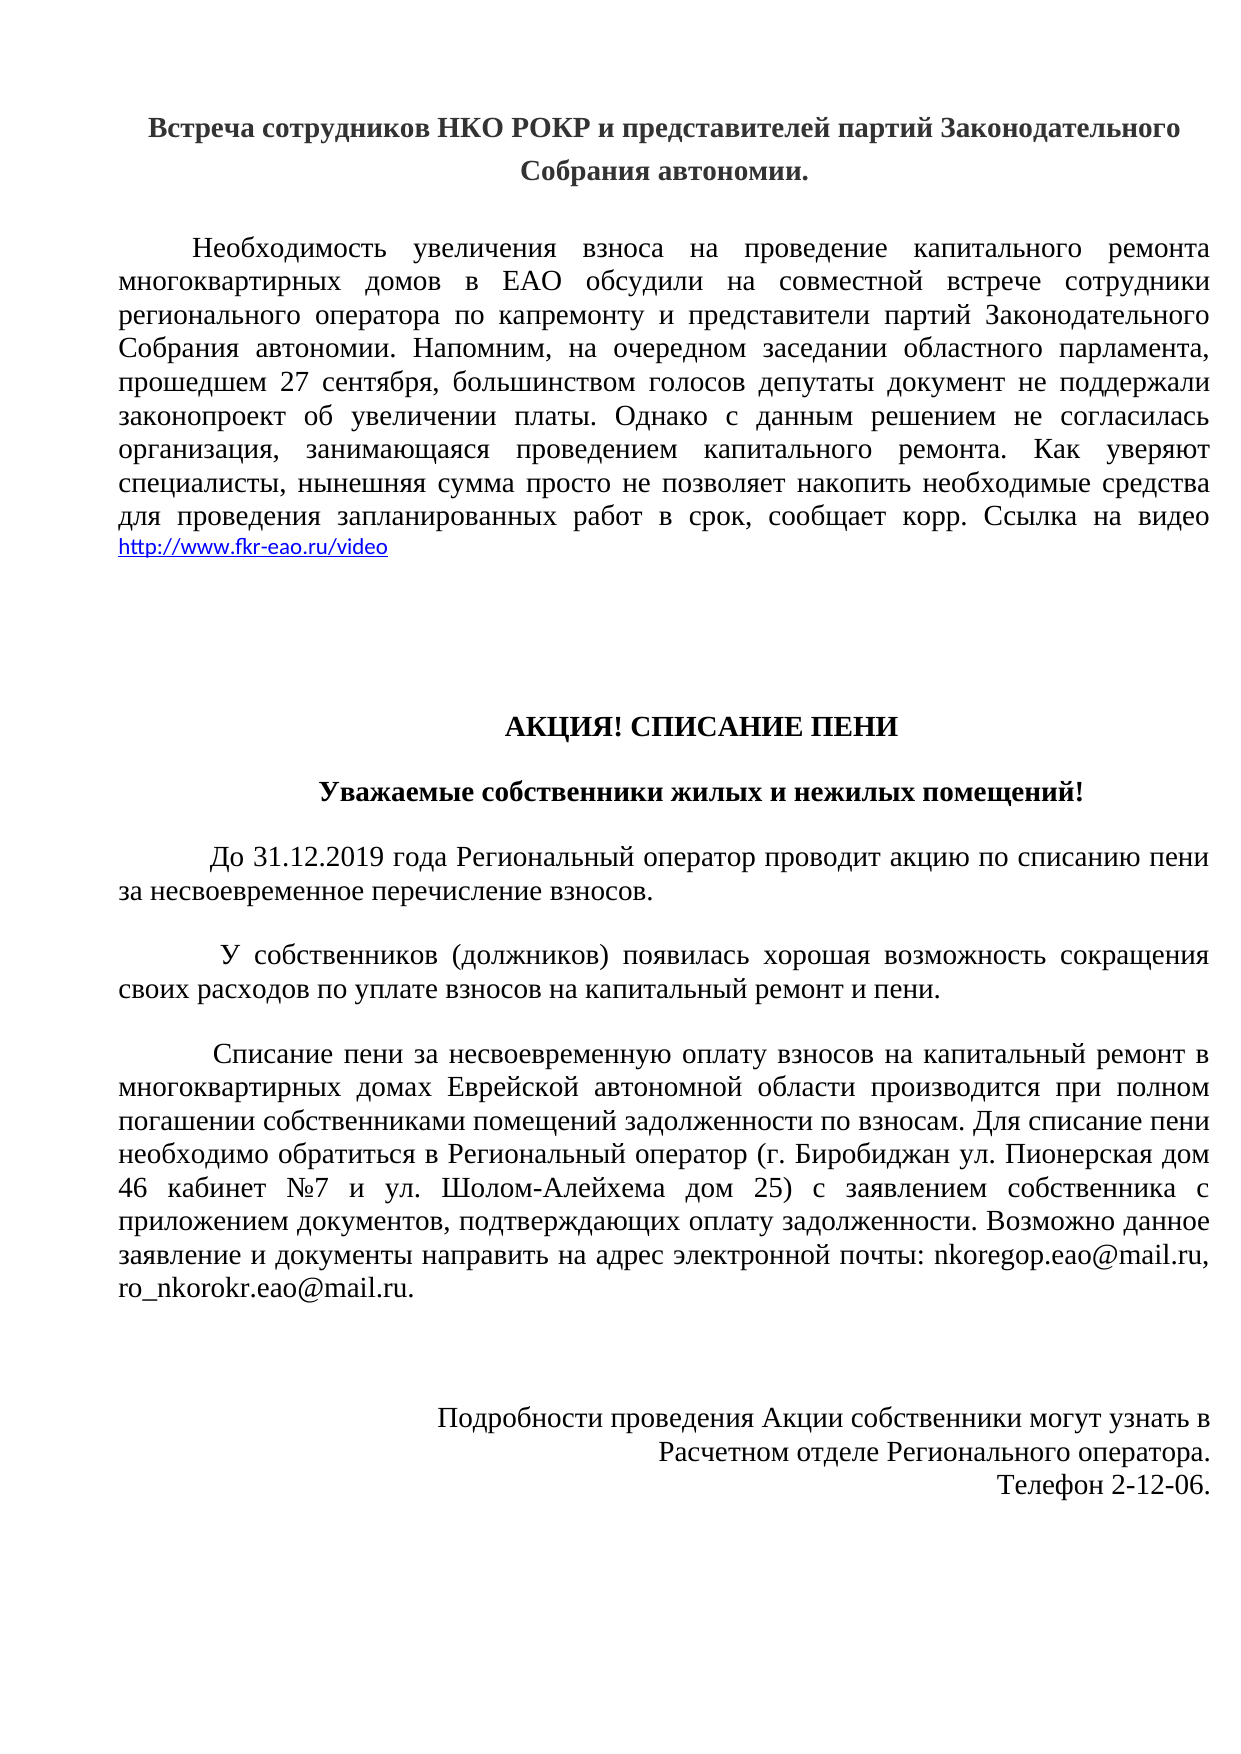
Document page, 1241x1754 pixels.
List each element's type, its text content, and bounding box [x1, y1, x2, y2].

text Списание пени за несвоевременную оплату взносов на капитальный ремонт в многоквартирных домах Еврейской автономной области производится при полном погашении собственниками помещений задолженности по взносам. Для списание пени необходимо обратиться в Региональный оператор (г. Биробиджан ул. Пионерская дом 46 кабинет №7 и ул. Шолом-Алейхема дом 25) с заявлением собственника с приложением документов, подтверждающих оплату задолженности. Возможно данное заявление и документы направить на адрес электронной почты: nkoregop.eao@mail.ru, ro_nkorokr.eao@mail.ru. [118, 1036, 1211, 1304]
text До 31.12.2019 года Региональный оператор проводит акцию по списанию пени за несвоевременное перечисление взносов. [118, 839, 1211, 906]
text АКЦИЯ! СПИСАНИЕ ПЕНИ [118, 709, 1211, 743]
subtitle Встреча сотрудников НКО РОКР и представителей партий Законодательного Собрания автономии. [118, 102, 1211, 186]
text У собственников (должников) появилась хорошая возможность сокращения своих расходов по уплате взносов на капитальный ремонт и пени. [118, 937, 1211, 1004]
text Расчетном отделе Регионального оператора. [118, 1434, 1211, 1467]
text Уважаемые собственники жилых и нежилых помещений! [118, 774, 1211, 808]
text Телефон 2-12-06. [118, 1467, 1211, 1501]
text Подробности проведения Акции собственники могут узнать в [118, 1400, 1211, 1434]
text Необходимость увеличения взноса на проведение капитального ремонта многоквартирных домов в ЕАО обсудили на совместной встрече сотрудники регионального оператора по капремонту и представители партий Законодательного Собрания автономии. Напомним, на очередном заседании областного парламента, прошедшем 27 сентября, большинством голосов депутаты документ не поддержали законопроект об увеличении платы. Однако с данным решением не согласилась организация, занимающаяся проведением капитального ремонта. Как уверяют специалисты, нынешняя сумма просто не позволяет накопить необходимые средства для проведения запланированных работ в срок, сообщает корр. Ссылка на видео http://www.fkr-eao.ru/video [118, 230, 1211, 560]
